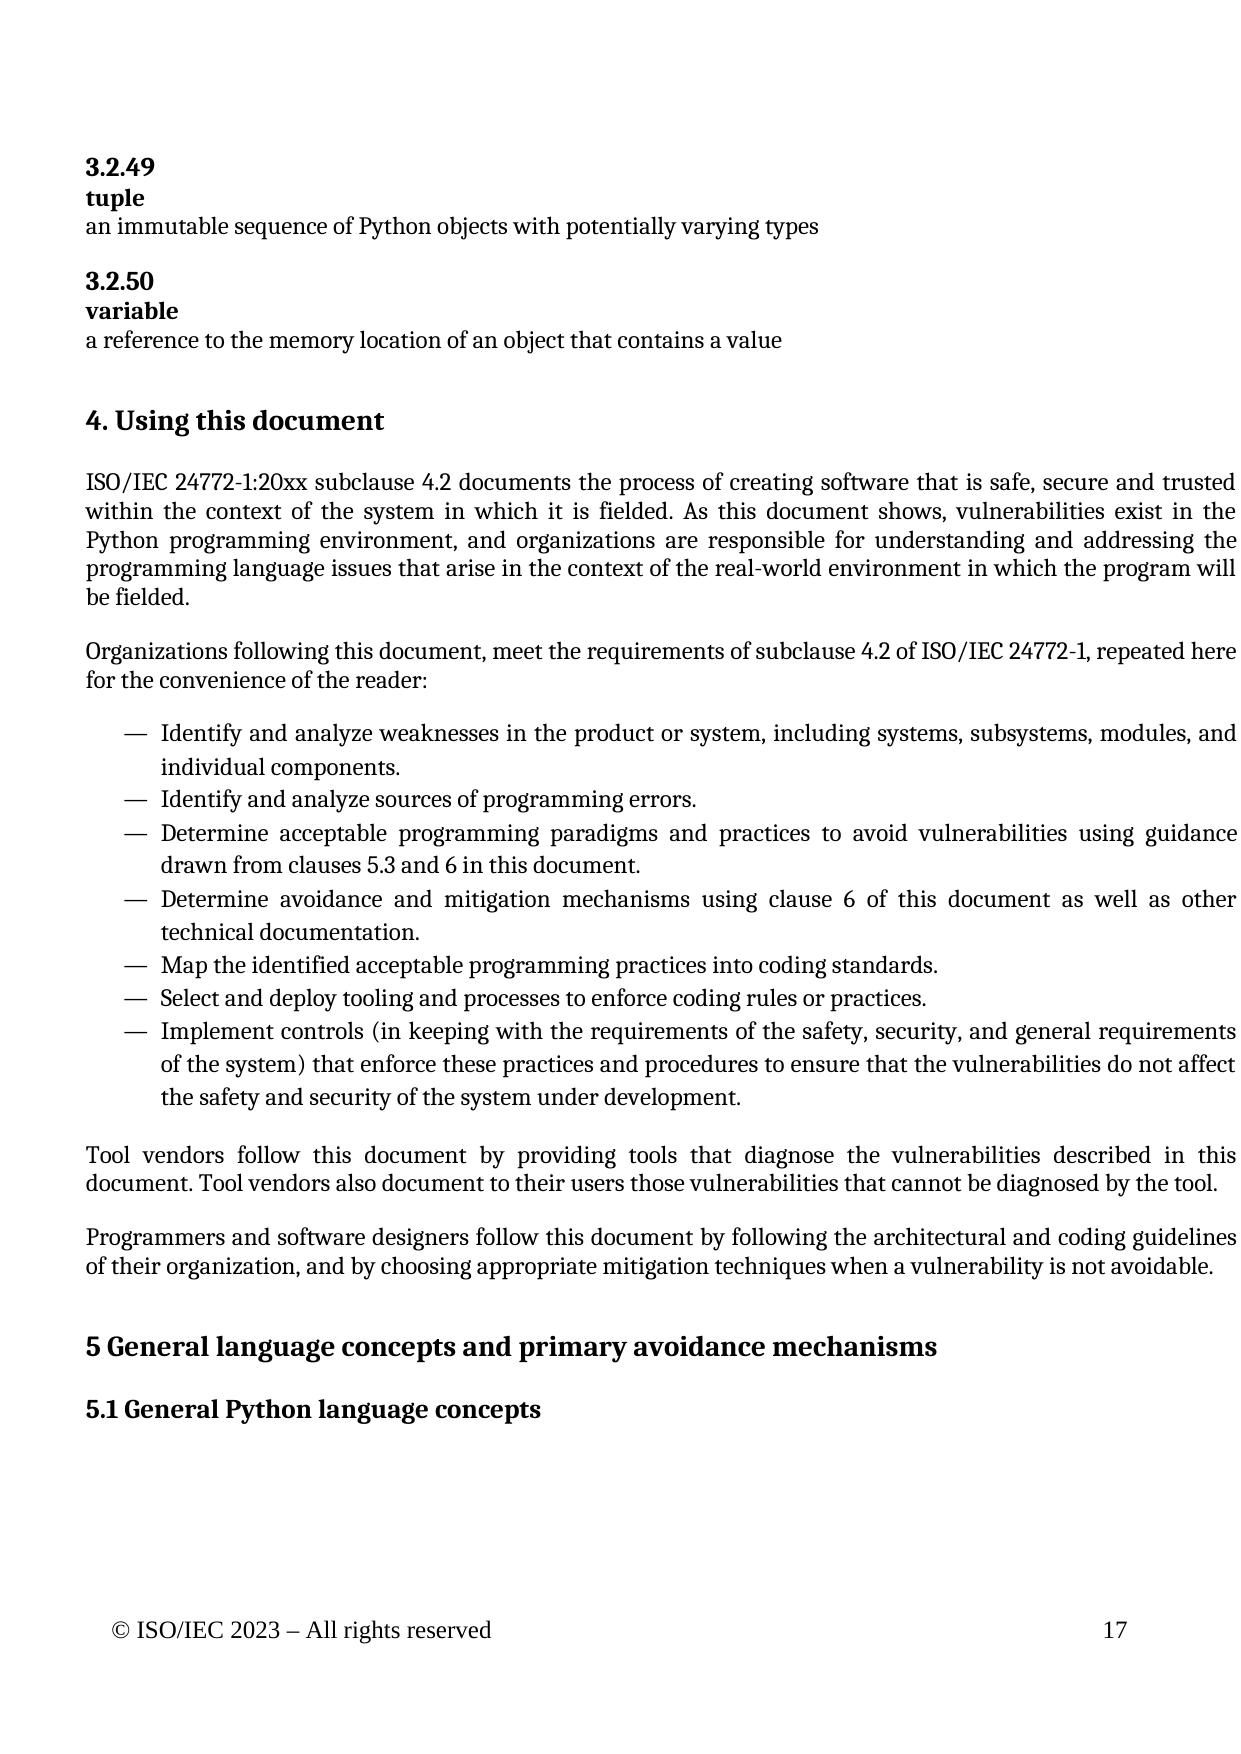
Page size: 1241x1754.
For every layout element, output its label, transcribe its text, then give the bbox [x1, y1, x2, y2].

text Tool vendors follow this document by providing tools that diagnose the vulnerabilities described in this document. Tool vendors also document to their users those vulnerabilities that cannot be diagnosed by the tool. [86, 1141, 1238, 1198]
subtitle variable [86, 297, 1238, 326]
text Organizations following this document, meet the requirements of subclause 4.2 of ISO/IEC 24772-1, repeated here for the convenience of the reader: [86, 637, 1238, 694]
subtitle 3.2.49 [86, 152, 1238, 183]
list Identify and analyze weaknesses in the product or system, including systems, subsystems, modules, and individual components. [123, 719, 1238, 781]
list Determine acceptable programming paradigms and practices to avoid vulnerabilities using guidance drawn from clauses 5.3 and 6 in this document. [123, 818, 1238, 880]
subtitle 5 General language concepts and primary avoidance mechanisms [86, 1331, 1238, 1364]
text an immutable sequence of Python objects with potentially varying types [86, 212, 1238, 241]
text Programmers and software designers follow this document by following the architectural and coding guidelines of their organization, and by choosing appropriate mitigation techniques when a vulnerability is not avoidable. [86, 1223, 1238, 1281]
list Identify and analyze sources of programming errors. [123, 785, 1238, 814]
list Map the identified acceptable programming practices into coding standards. [123, 951, 1238, 979]
subtitle 4. Using this document [86, 404, 1238, 438]
subtitle tuple [86, 183, 1238, 212]
text ISO/IEC 24772-1:20xx subclause 4.2 documents the process of creating software that is safe, secure and trusted within the context of the system in which it is fielded. As this document shows, vulnerabilities exist in the Python programming environment, and organizations are responsible for understanding and addressing the programming language issues that arise in the context of the real-world environment in which the program will be fielded. [86, 468, 1238, 612]
subtitle 3.2.50 [86, 266, 1238, 297]
list Select and deploy tooling and processes to enforce coding rules or practices. [123, 983, 1238, 1012]
text a reference to the memory location of an object that contains a value [86, 326, 1238, 354]
subtitle 5.1 General Python language concepts [86, 1394, 1238, 1425]
list Determine avoidance and mitigation mechanisms using clause 6 of this document as well as other technical documentation. [123, 884, 1238, 946]
list Implement controls (in keeping with the requirements of the safety, security, and general requirements of the system) that enforce these practices and procedures to ensure that the vulnerabilities do not affect the safety and security of the system under development. [123, 1017, 1238, 1111]
